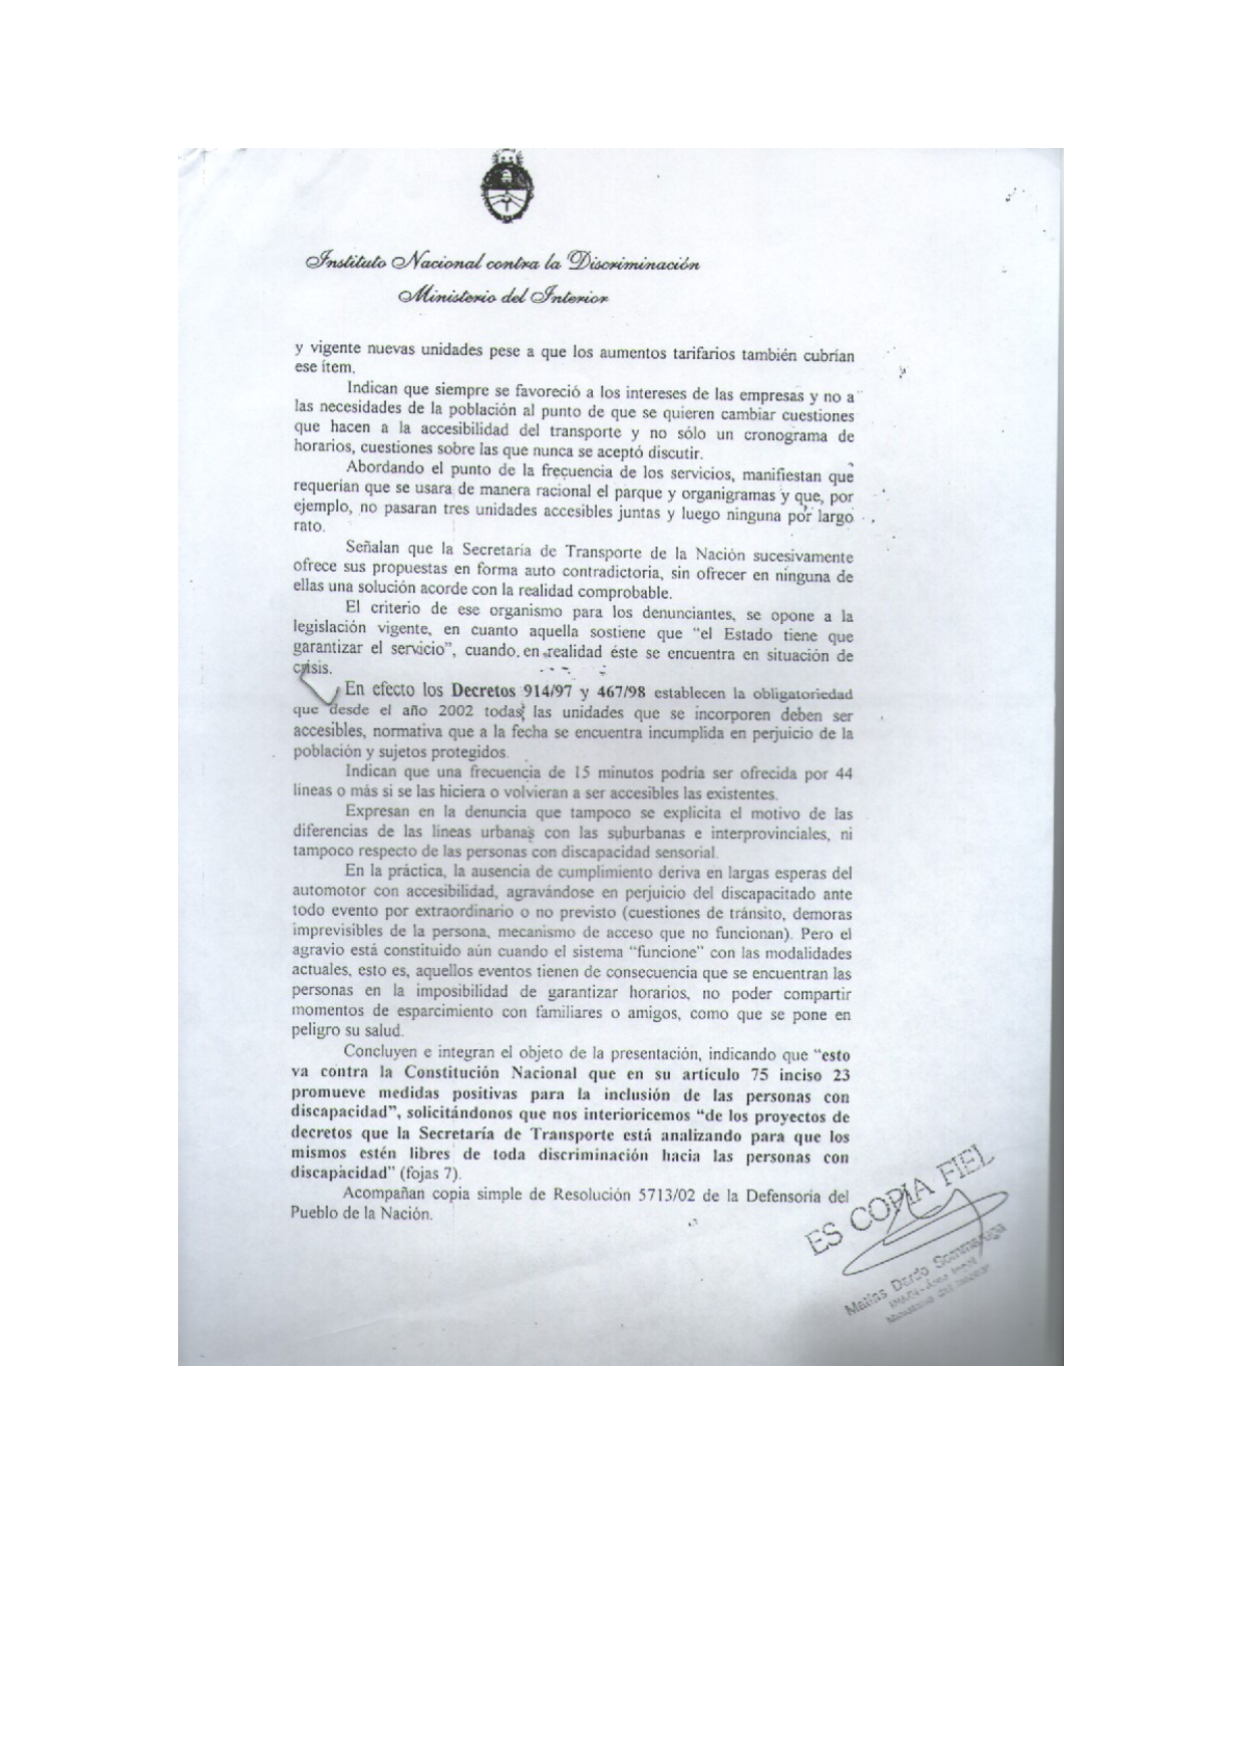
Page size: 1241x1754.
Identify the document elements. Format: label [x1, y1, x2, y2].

picture [178, 149, 1064, 1365]
